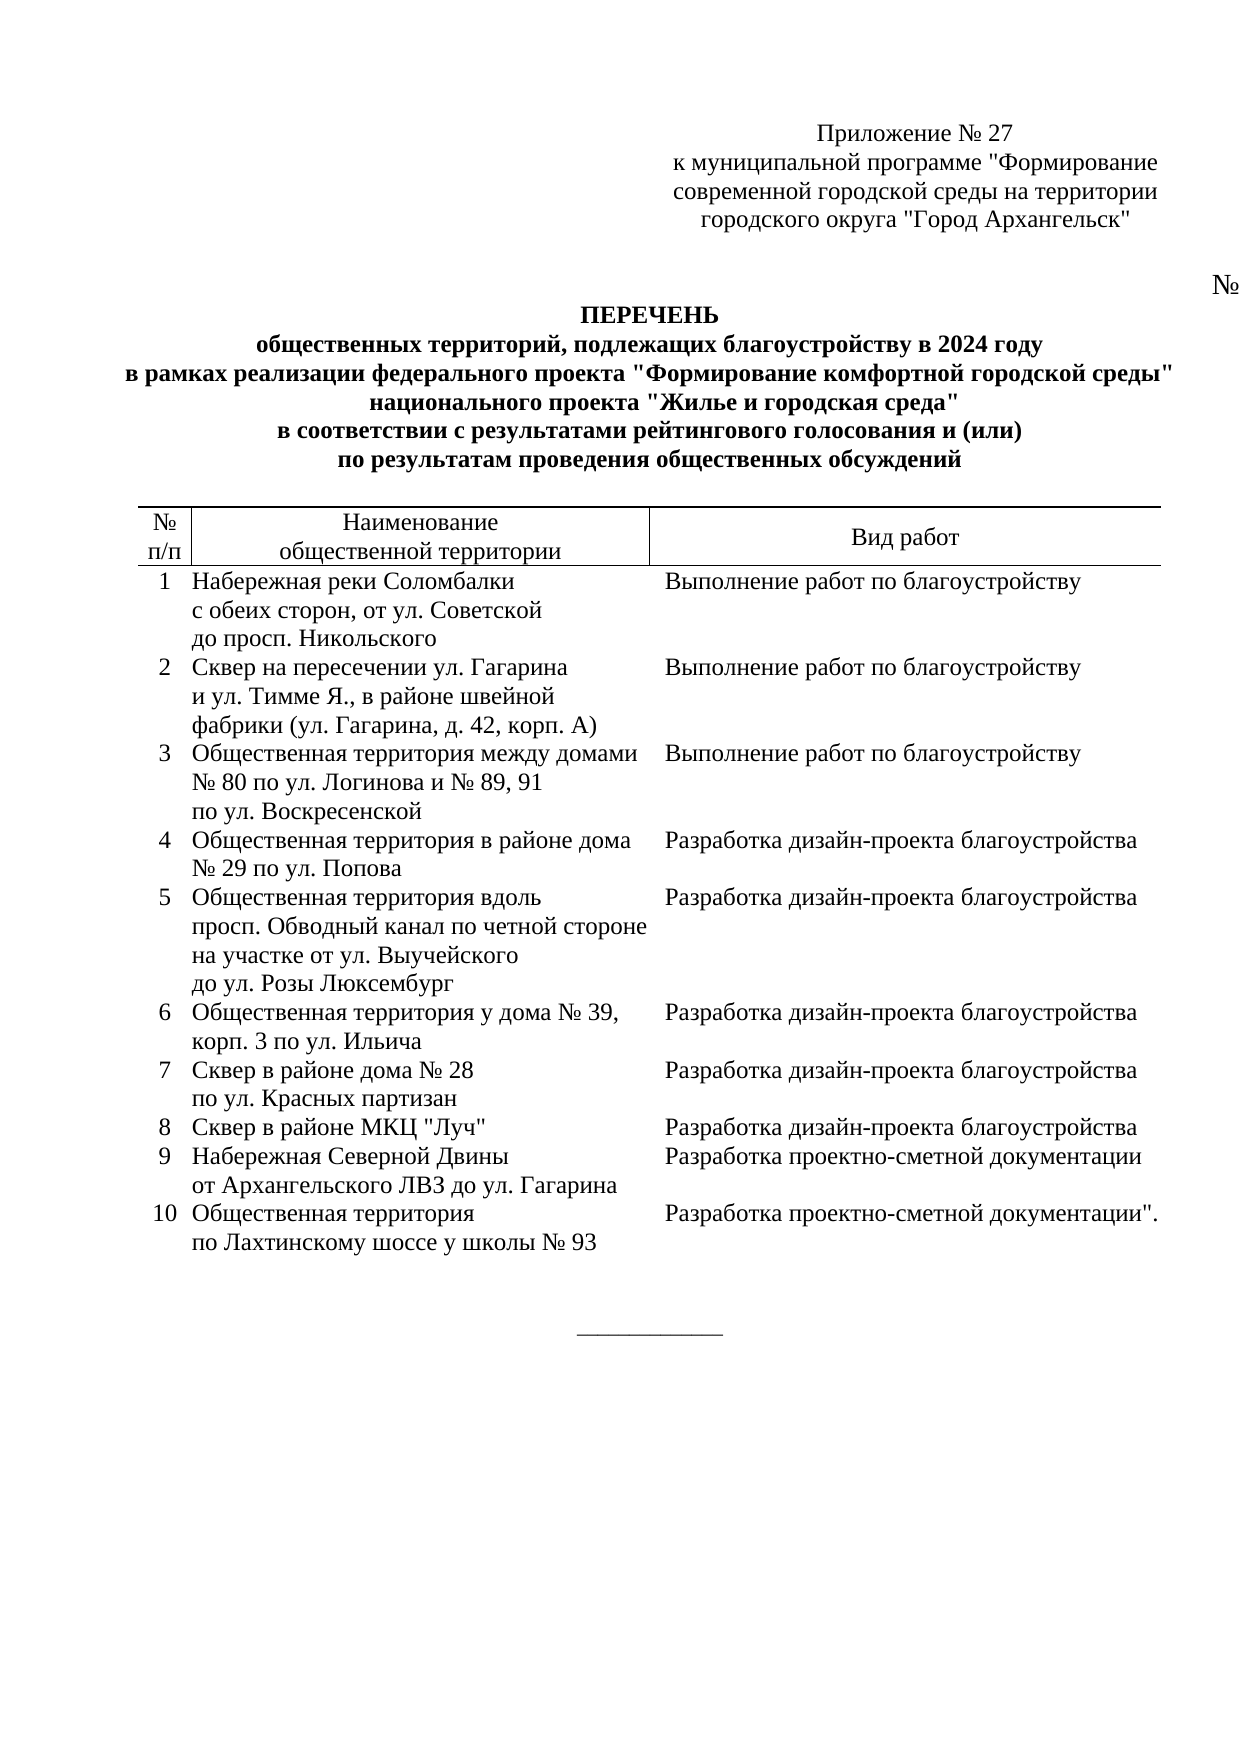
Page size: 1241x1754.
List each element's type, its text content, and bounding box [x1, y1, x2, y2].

text по результатам проведения общественных обсуждений [118, 444, 1181, 473]
table_cell Сквер на пересечении ул. Гагарина и ул. Тимме Я., в районе швейной фабрики (ул. Гагарина, д. 42, корп. А) [192, 652, 650, 738]
table_cell Разработка дизайн-проекта благоустройства [650, 882, 1161, 997]
table_cell 5 [138, 882, 192, 997]
table_cell 7 [138, 1055, 192, 1112]
table_cell Сквер в районе дома № 28 по ул. Красных партизан [192, 1055, 650, 1112]
table_cell Общественная территория вдоль просп. Обводный канал по четной стороне на участке от ул. Выучейского до ул. Розы Люксембург [192, 882, 650, 997]
table_cell Общественная территория в районе дома № 29 по ул. Попова [192, 825, 650, 882]
text в рамках реализации федерального проекта "Формирование комфортной городской среды" национального проекта "Жилье и городская среда" [118, 358, 1181, 415]
table_cell Сквер в районе МКЦ "Луч" [192, 1112, 650, 1141]
table_cell Выполнение работ по благоустройству [650, 739, 1161, 825]
table_cell Разработка дизайн-проекта благоустройства [650, 997, 1161, 1055]
table_cell Разработка проектно-сметной документации [650, 1141, 1161, 1198]
table_cell Набережная реки Соломбалки с обеих сторон, от ул. Советской до просп. Никольского [192, 566, 650, 652]
table_cell 9 [138, 1141, 192, 1198]
table_header № п/п [138, 508, 191, 565]
text в соответствии с результатами рейтингового голосования и (или) [118, 415, 1181, 444]
table_cell 2 [138, 652, 192, 738]
table_cell 1 [138, 566, 192, 652]
table_cell Общественная территория по Лахтинскому шоссе у школы № 93 [192, 1199, 650, 1256]
table_cell Разработка проектно-сметной документации". [650, 1199, 1161, 1256]
table_cell Выполнение работ по благоустройству [650, 566, 1161, 652]
table_cell 10 [138, 1199, 192, 1256]
table_cell 3 [138, 739, 192, 825]
table_cell 8 [138, 1112, 192, 1141]
table_cell Общественная территория у дома № 39, корп. 3 по ул. Ильича [192, 997, 650, 1055]
table_cell Разработка дизайн-проекта благоустройства [650, 1112, 1161, 1141]
table_header Наименование общественной территории [192, 508, 649, 565]
text ПЕРЕЧЕНЬ [118, 300, 1181, 329]
text № [1179, 267, 1240, 300]
text ______________ [118, 1313, 1181, 1338]
table_cell Набережная Северной Двины от Архангельского ЛВЗ до ул. Гагарина [192, 1141, 650, 1198]
table_cell Разработка дизайн-проекта благоустройства [650, 825, 1161, 882]
table_cell Разработка дизайн-проекта благоустройства [650, 1055, 1161, 1112]
table_cell 6 [138, 997, 192, 1055]
text общественных территорий, подлежащих благоустройству в 2024 году [118, 329, 1181, 358]
text к муниципальной программе "Формирование современной городской среды на территории городского округа "Город Архангельск" [650, 147, 1181, 233]
table_cell Выполнение работ по благоустройству [650, 652, 1161, 738]
table_header Вид работ [650, 508, 1161, 565]
text Приложение № 27 [709, 118, 1121, 147]
table_cell 4 [138, 825, 192, 882]
table_cell Общественная территория между домами № 80 по ул. Логинова и № 89, 91 по ул. Воскресенской [192, 739, 650, 825]
